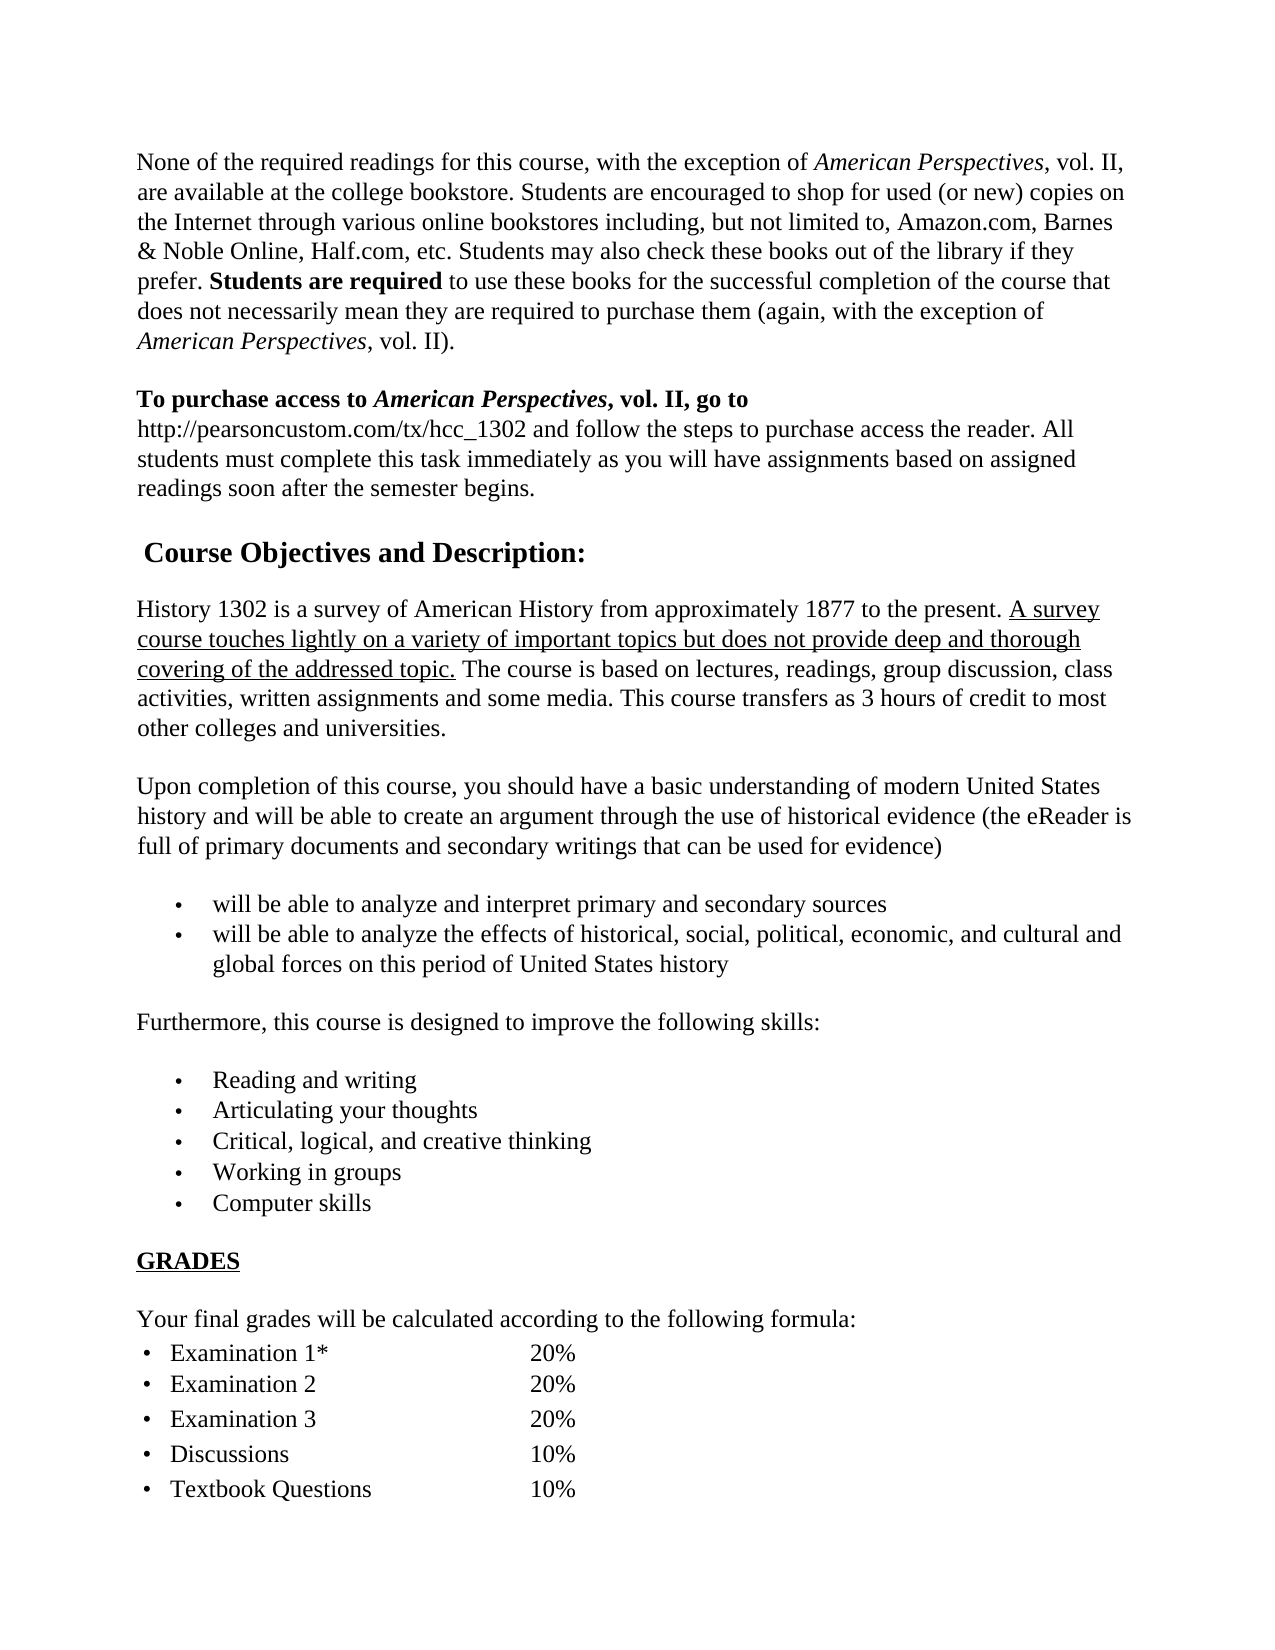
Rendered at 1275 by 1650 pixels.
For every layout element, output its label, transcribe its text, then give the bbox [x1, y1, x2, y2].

text Upon completion of this course, you should have a basic understanding of modern United States history and will be able to create an argument through the use of historical evidence (the eReader is full of primary documents and secondary writings that can be used for evidence) [136, 771, 1132, 860]
table_cell 20% [530, 1405, 582, 1439]
text Course Objectives and Description: [136, 536, 1132, 569]
table_header • Examination 1* [142, 1338, 530, 1369]
text Furthermore, this course is designed to improve the following skills: [136, 1007, 1132, 1036]
table_cell 10% [530, 1440, 582, 1474]
subtitle GRADES [136, 1246, 1132, 1274]
table_cell • Textbook Questions [142, 1475, 530, 1506]
list will be able to analyze the effects of historical, social, political, economic, and cultural and global forces on this period of United States history [175, 919, 1132, 978]
list Working in groups [175, 1157, 1132, 1186]
list Computer skills [175, 1188, 1132, 1217]
table_cell 10% [530, 1475, 582, 1506]
list will be able to analyze and interpret primary and secondary sources [175, 889, 1132, 917]
list Reading and writing [175, 1065, 1132, 1093]
text Your final grades will be calculated according to the following formula: [136, 1304, 1132, 1332]
table_cell • Examination 2 [142, 1370, 530, 1404]
list Critical, logical, and creative thinking [175, 1126, 1132, 1155]
table_cell 20% [530, 1370, 582, 1404]
text None of the required readings for this course, with the exception of American Perspectives, vol. II, are available at the college bookstore. Students are encouraged to shop for used (or new) copies on the Internet through various online bookstores including, but not limited to, Amazon.com, Barnes & Noble Online, Half.com, etc. Students may also check these books out of the library if they prefer. Students are required to use these books for the successful completion of the course that does not necessarily mean they are required to purchase them (again, with the exception of American Perspectives, vol. II). [136, 147, 1132, 355]
table_header 20% [530, 1338, 582, 1369]
text History 1302 is a survey of American History from approximately 1877 to the present. A survey course touches lightly on a variety of important topics but does not provide deep and thorough covering of the addressed topic. The course is based on lectures, readings, group discussion, class activities, written assignments and some media. This course transfers as 3 hours of credit to most other colleges and universities. [136, 594, 1132, 742]
table_cell • Discussions [142, 1440, 530, 1474]
text To purchase access to American Perspectives, vol. II, go to http://pearsoncustom.com/tx/hcc_1302 and follow the steps to purchase access the reader. All students must complete this task immediately as you will have assignments based on assigned readings soon after the semester begins. [136, 384, 1132, 502]
table_cell • Examination 3 [142, 1405, 530, 1439]
list Articulating your thoughts [175, 1096, 1132, 1124]
